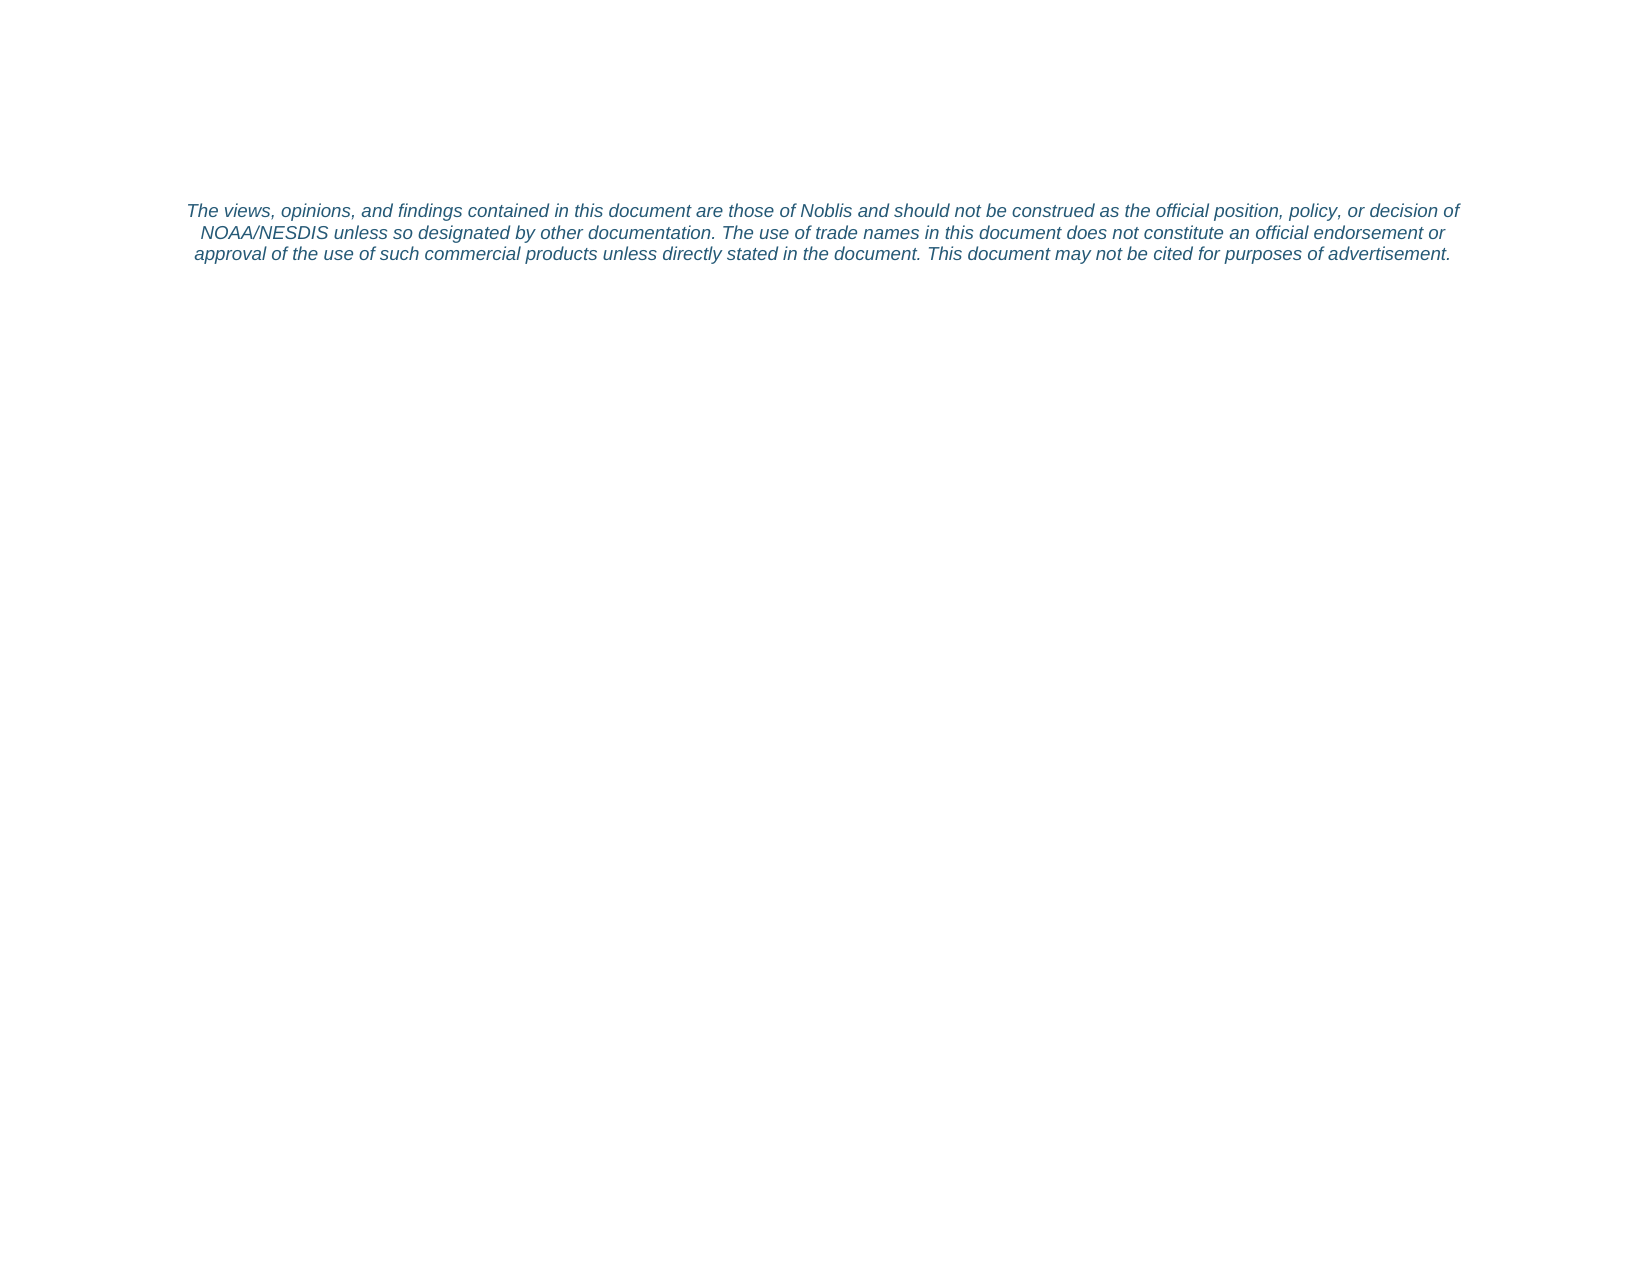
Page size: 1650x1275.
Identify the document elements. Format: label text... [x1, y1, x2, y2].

table_cell The views, opinions, and findings contained in this document are those of Noblis and should not be construed as the official position, policy, or decision of NOAA/NESDIS unless so designated by other documentation. The use of trade names in this document does not constitute an official endorsement or approval of the use of such commercial products unless directly stated in the document. This document may not be cited for purposes of advertisement. [101, 150, 1549, 285]
